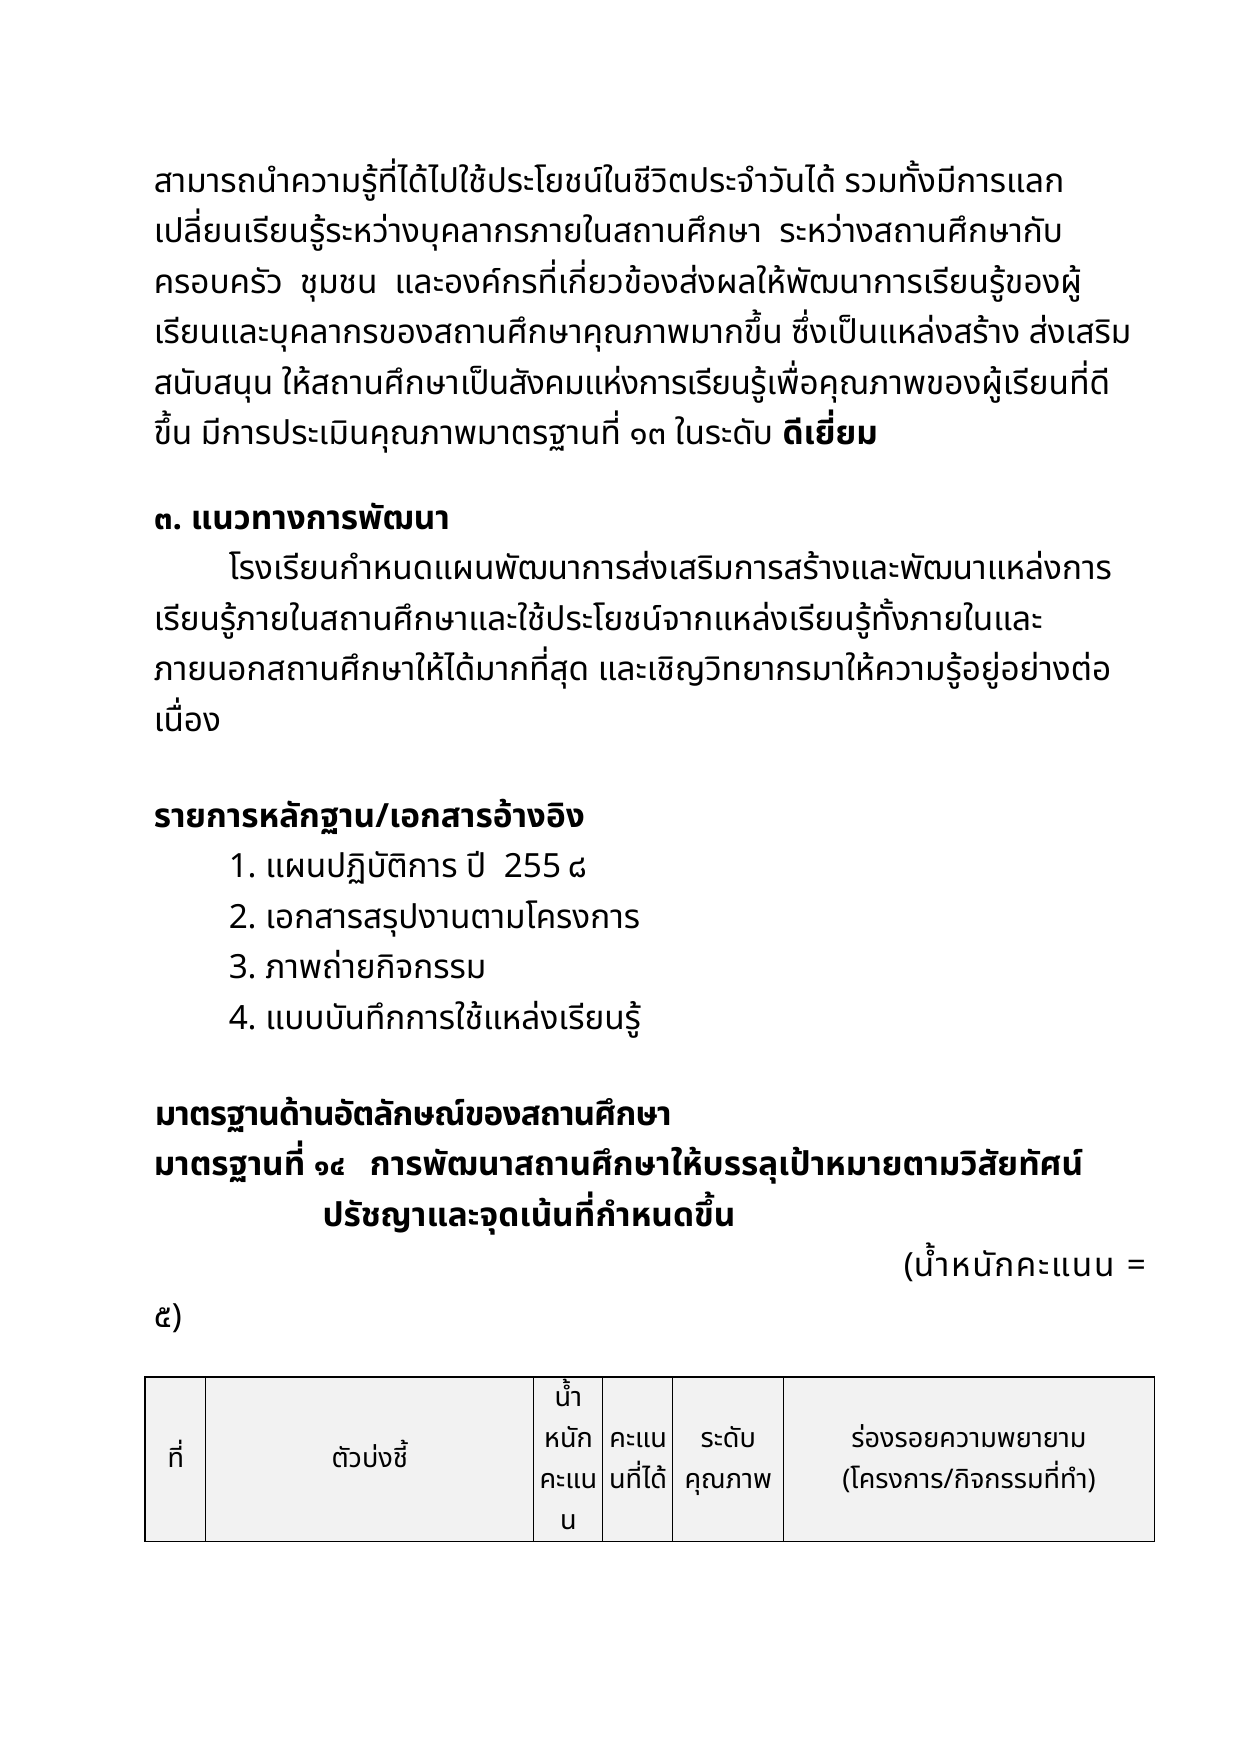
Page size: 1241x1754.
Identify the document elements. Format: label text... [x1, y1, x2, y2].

text 3. ภาพถ่ายกิจกรรม [153, 943, 1146, 994]
text มาตรฐานที่ ๑๔ การพัฒนาสถานศึกษาให้บรรลุเป้าหมายตามวิสัยทัศน์ ปรัชญาและจุดเน้นที่กำหนดขึ้น [153, 1140, 1146, 1241]
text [153, 157, 1146, 459]
text 1. แผนปฏิบัติการ ปี 255๘ [153, 842, 1146, 893]
table_header ตัวบ่งชี้ [206, 1378, 533, 1541]
table_header ร่องรอยความพยายาม (โครงการ/กิจกรรมที่ทำ) [784, 1378, 1154, 1541]
table_header ระดับคุณภาพ [673, 1378, 783, 1541]
table_header ที่ [146, 1378, 205, 1541]
table_header คะแนนที่ได้ [603, 1378, 672, 1541]
text มาตรฐานด้านอัตลักษณ์ของสถานศึกษา [154, 1090, 1146, 1140]
text โรงเรียนกำหนดแผนพัฒนาการส่งเสริมการสร้างและพัฒนาแหล่งการเรียนรู้ภายในสถานศึกษาและใช้ประโยชน์จากแหล่งเรียนรู้ทั้งภายในและภายนอกสถานศึกษาให้ได้มากที่สุด และเชิญวิทยากรมาให้ความรู้อยู่อย่างต่อเนื่อง [153, 544, 1146, 746]
text รายการหลักฐาน/เอกสารอ้างอิง [153, 791, 1146, 842]
table_header น้ำหนักคะแนน [534, 1378, 602, 1541]
text (น้ำหนักคะแนน = ๕) [153, 1241, 1146, 1342]
text 2. เอกสารสรุปงานตามโครงการ [153, 893, 1146, 943]
text 4. แบบบันทึกการใช้แหล่งเรียนรู้ [153, 994, 1146, 1044]
text ๓. แนวทางการพัฒนา [153, 494, 1146, 544]
